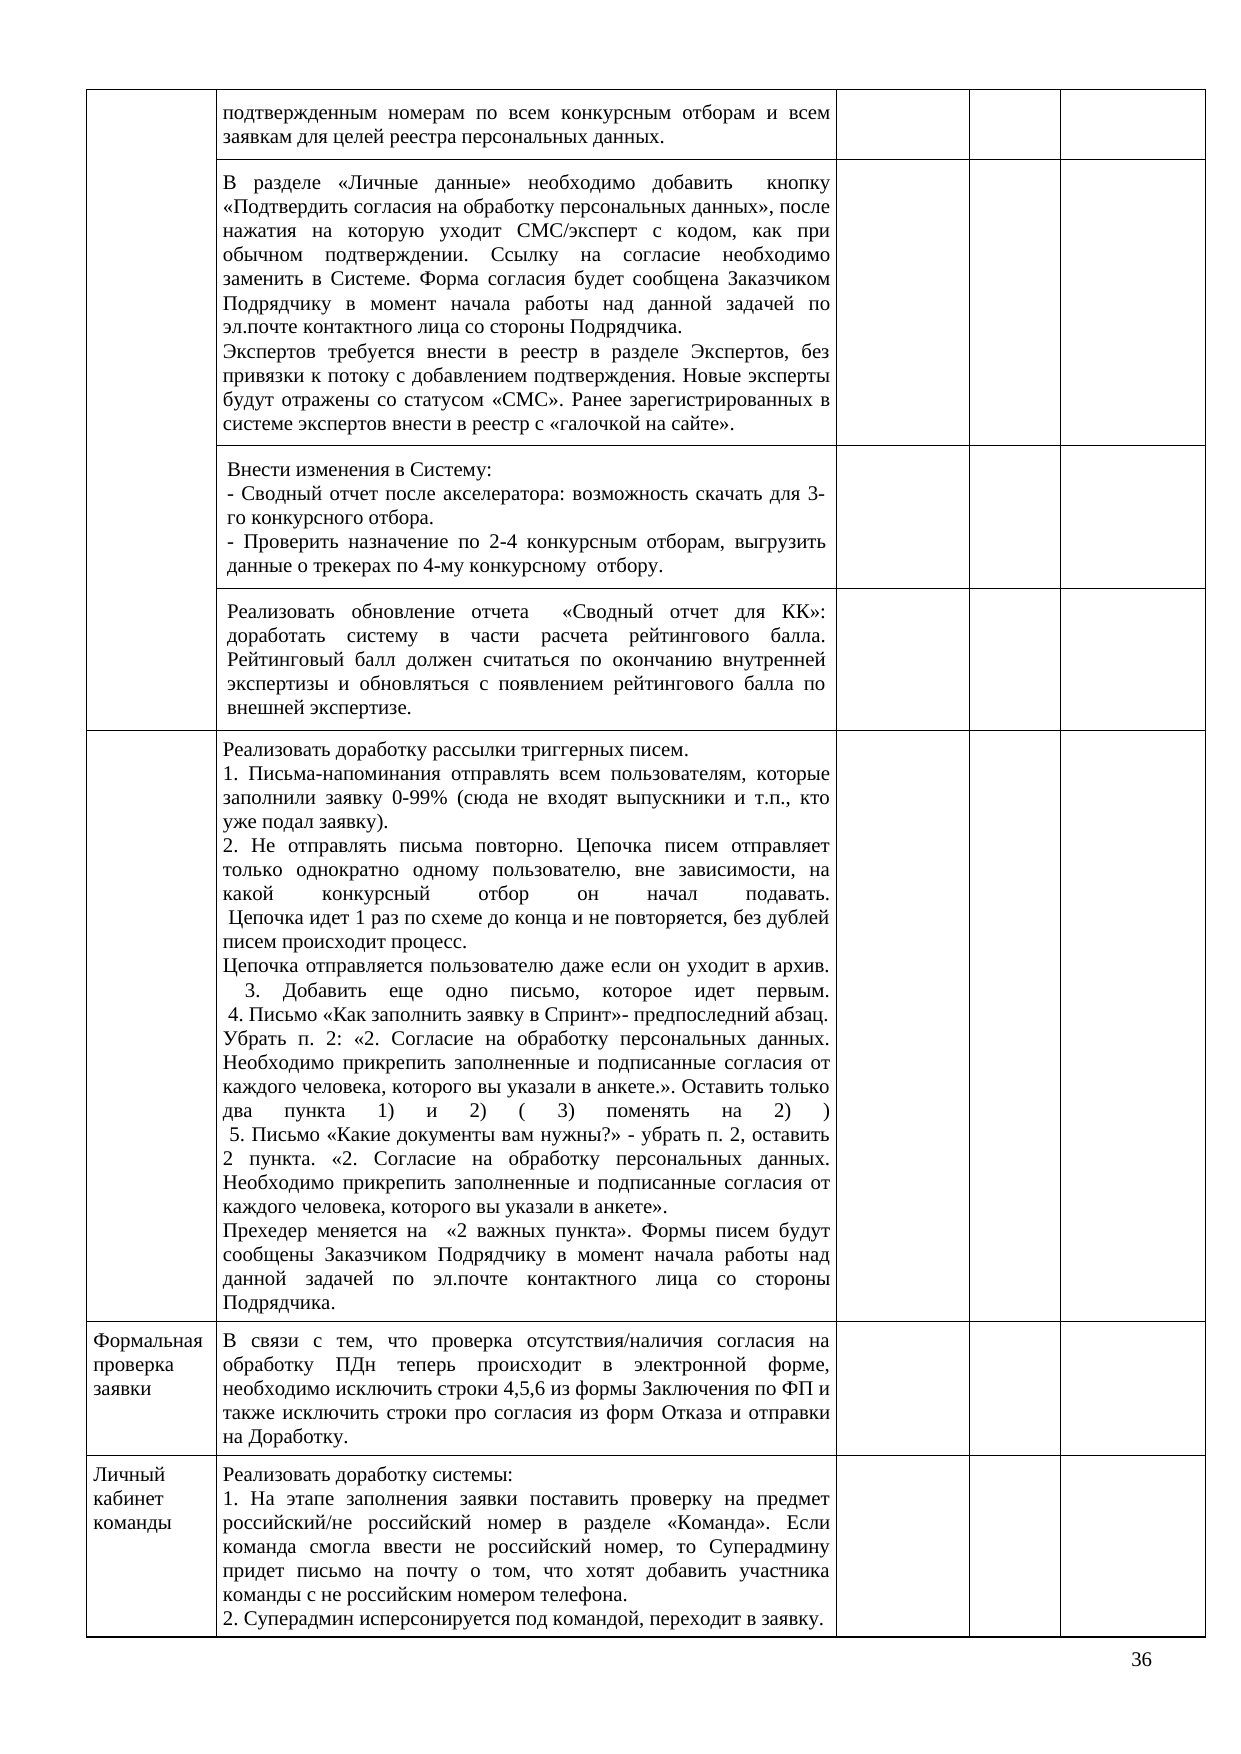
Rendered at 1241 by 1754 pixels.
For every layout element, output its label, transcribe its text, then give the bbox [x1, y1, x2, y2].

table_cell [837, 90, 969, 159]
table_cell [970, 589, 1060, 729]
table_cell В разделе «Личные данные» необходимо добавить кнопку «Подтвердить согласия на обработку персональных данных», после нажатия на которую уходит СМС/эксперт с кодом, как при обычном подтверждении. Ссылку на согласие необходимо заменить в Системе. Форма согласия будет сообщена Заказчиком Подрядчику в момент начала работы над данной задачей по эл.почте контактного лица со стороны Подрядчика. Экспертов требуется внести в реестр в разделе Экспертов, без привязки к потоку с добавлением подтверждения. Новые эксперты будут отражены со статусом «СМС». Ранее зарегистрированных в системе экспертов внести в реестр с «галочкой на сайте». [217, 160, 836, 445]
table_cell [970, 160, 1060, 445]
table_cell [970, 731, 1060, 1321]
table_cell [1061, 446, 1205, 587]
table_cell В связи с тем, что проверка отсутствия/наличия согласия на обработку ПДн теперь происходит в электронной форме, необходимо исключить строки 4,5,6 из формы Заключения по ФП и также исключить строки про согласия из форм Отказа и отправки на Доработку. [217, 1322, 836, 1454]
table_cell Реализовать обновление отчета «Сводный отчет для КК»: доработать систему в части расчета рейтингового балла. Рейтинговый балл должен считаться по окончанию внутренней экспертизы и обновляться с появлением рейтингового балла по внешней экспертизе. [217, 589, 836, 729]
table_cell [837, 160, 969, 445]
table_cell [837, 1456, 969, 1636]
table_cell [1061, 1322, 1205, 1454]
table_cell [1061, 589, 1205, 729]
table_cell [87, 1456, 216, 1636]
table_cell [837, 589, 969, 729]
table_cell [970, 90, 1060, 159]
table_cell [1061, 160, 1205, 445]
table_cell [1061, 90, 1205, 159]
table_cell [1061, 1456, 1205, 1636]
table_cell [837, 1322, 969, 1454]
table_cell [87, 731, 216, 1321]
table_cell Формальная проверка заявки [87, 1322, 216, 1454]
table_cell [837, 446, 969, 587]
table_cell [837, 731, 969, 1321]
table_cell [1061, 731, 1205, 1321]
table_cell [217, 1456, 836, 1636]
table_cell [970, 1322, 1060, 1454]
table_cell [970, 446, 1060, 587]
table_cell [970, 1456, 1060, 1636]
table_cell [217, 90, 836, 159]
table_cell Реализовать доработку рассылки триггерных писем. 1. Письма-напоминания отправлять всем пользователям, которые заполнили заявку 0-99% (сюда не входят выпускники и т.п., кто уже подал заявку). 2. Не отправлять письма повторно. Цепочка писем отправляет только однократно одному пользователю, вне зависимости, на какой конкурсный отбор он начал подавать. Цепочка идет 1 раз по схеме до конца и не повторяется, без дублей писем происходит процесс. Цепочка отправляется пользователю даже если он уходит в архив. 3. Добавить еще одно письмо, которое идет первым. 4. Письмо «Как заполнить заявку в Спринт»- предпоследний абзац. Убрать п. 2: «2. Согласие на обработку персональных данных. Необходимо прикрепить заполненные и подписанные согласия от каждого человека, которого вы указали в анкете.». Оставить только два пункта 1) и 2) ( 3) поменять на 2) ) 5. Письмо «Какие документы вам нужны?» - убрать п. 2, оставить 2 пункта. «2. Согласие на обработку персональных данных. Необходимо прикрепить заполненные и подписанные согласия от каждого человека, которого вы указали в анкете». Прехедер меняется на «2 важных пункта». Формы писем будут сообщены Заказчиком Подрядчику в момент начала работы над данной задачей по эл.почте контактного лица со стороны Подрядчика. [217, 731, 836, 1321]
table_cell Внести изменения в Систему: - Сводный отчет после акселератора: возможность скачать для 3-го конкурсного отбора. - Проверить назначение по 2-4 конкурсным отборам, выгрузить данные о трекерах по 4-му конкурсному отбору. [217, 446, 836, 587]
